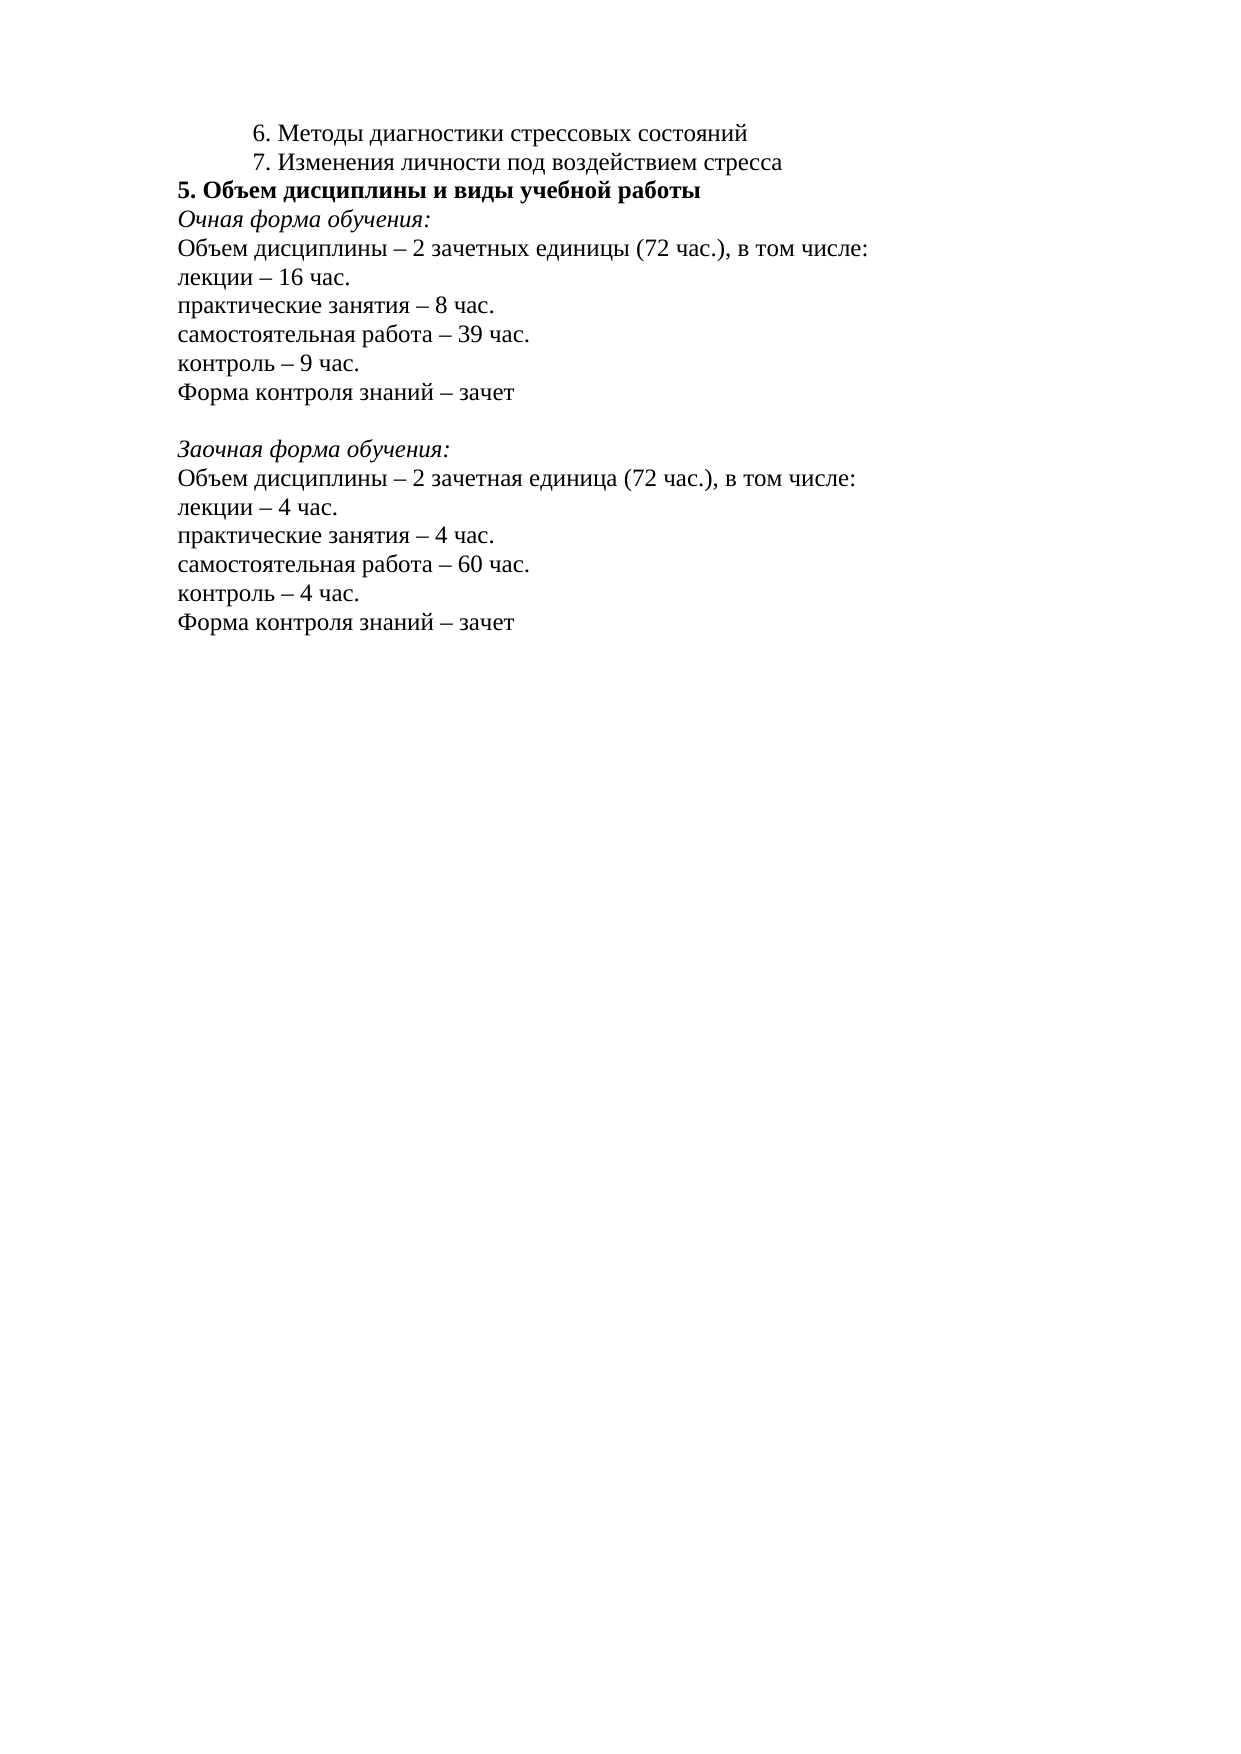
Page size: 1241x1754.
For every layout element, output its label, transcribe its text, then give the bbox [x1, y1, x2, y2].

text самостоятельная работа – 60 час. [177, 549, 1152, 578]
text Форма контроля знаний – зачет [177, 377, 1152, 406]
text Форма контроля знаний – зачет [177, 607, 1152, 636]
text лекции – 4 час. [177, 492, 1152, 521]
text 7. Изменения личности под воздействием стресса [252, 147, 1152, 176]
text практические занятия – 8 час. [177, 291, 1152, 319]
text Заочная форма обучения: [177, 434, 1152, 463]
text лекции – 16 час. [177, 262, 1152, 291]
text самостоятельная работа – 39 час. [177, 319, 1152, 348]
text контроль – 4 час. [177, 578, 1152, 607]
text 6. Методы диагностики стрессовых состояний [252, 118, 1152, 147]
text Очная форма обучения: [177, 204, 1152, 233]
text Объем дисциплины – 2 зачетных единицы (72 час.), в том числе: [177, 233, 1152, 262]
text практические занятия – 4 час. [177, 521, 1152, 549]
text контроль – 9 час. [177, 348, 1152, 377]
text 5. Объем дисциплины и виды учебной работы [177, 176, 1152, 204]
text Объем дисциплины – 2 зачетная единица (72 час.), в том числе: [177, 463, 1152, 492]
